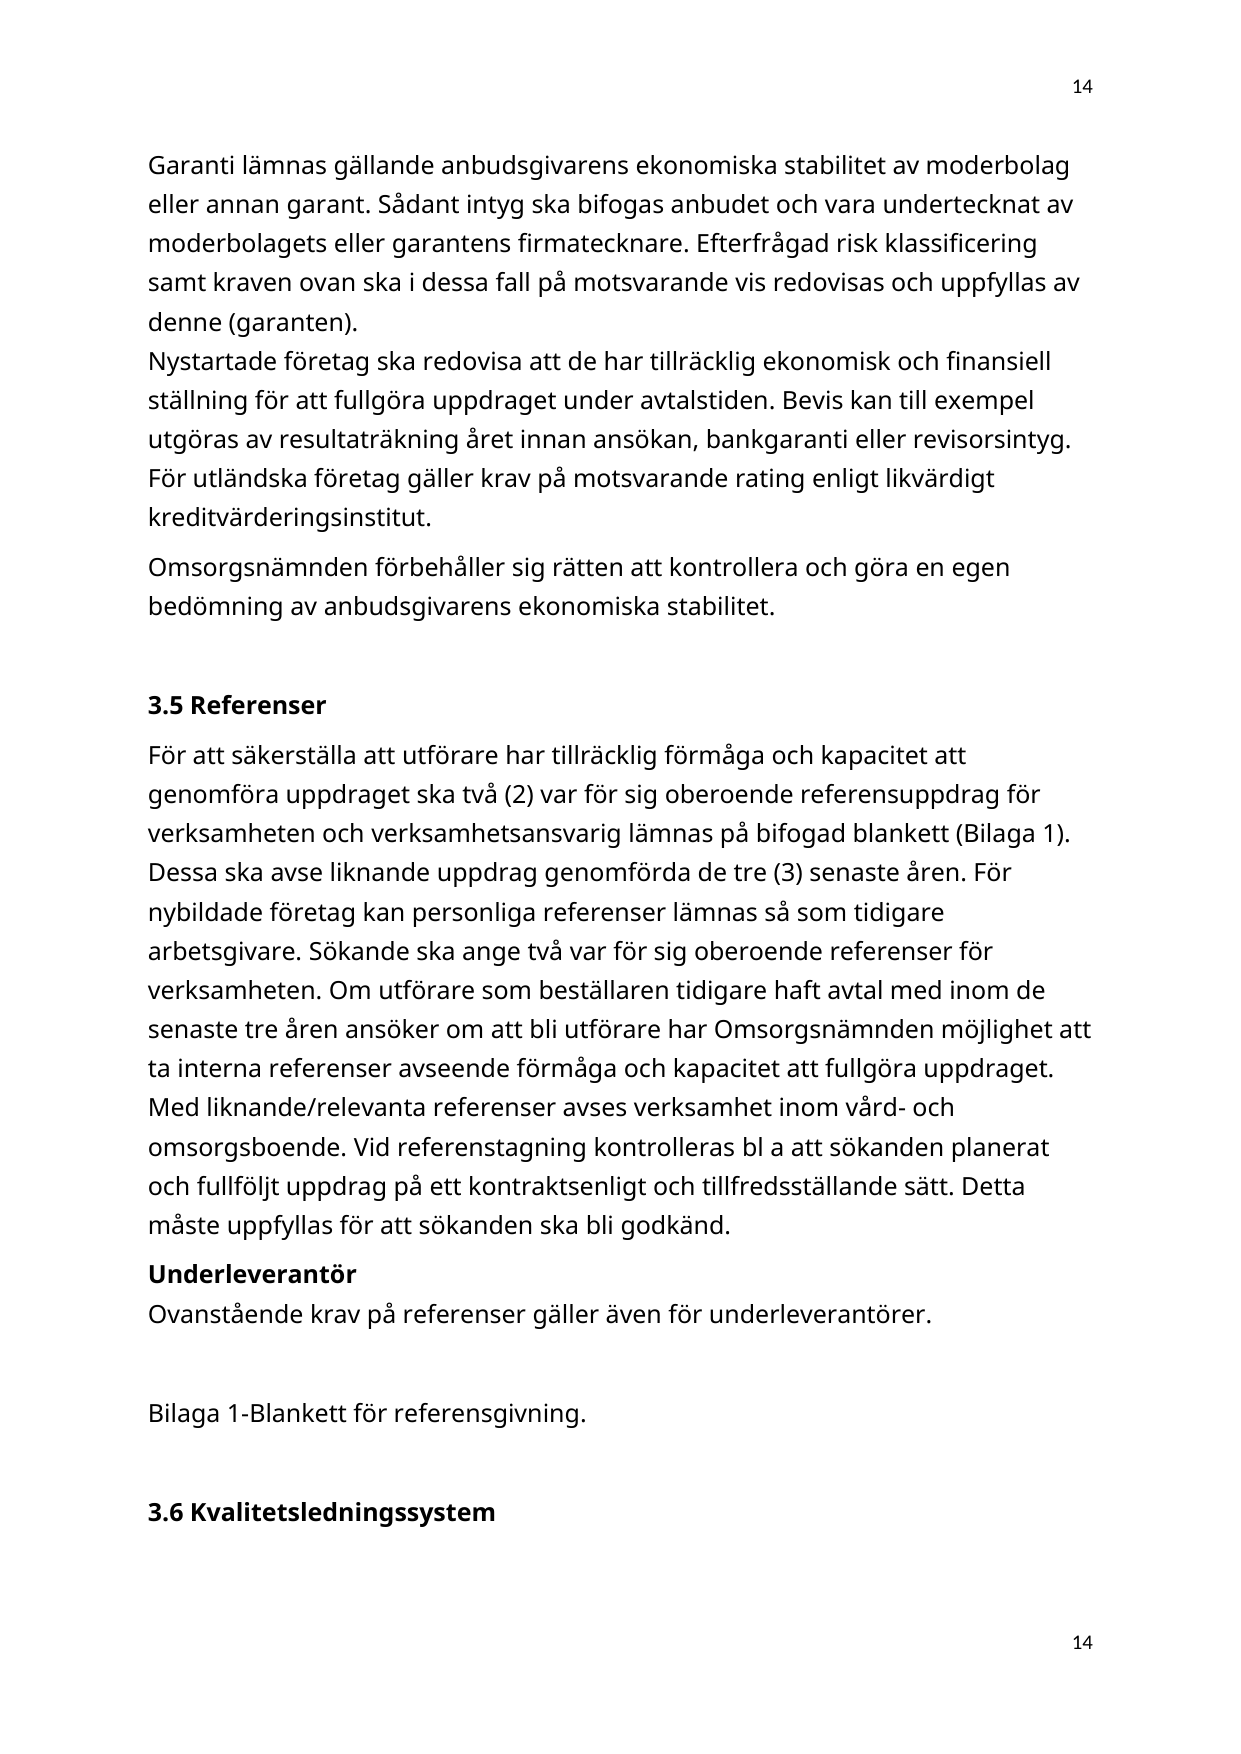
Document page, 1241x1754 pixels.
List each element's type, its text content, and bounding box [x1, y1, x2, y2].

text 3.5 Referenser [148, 688, 1093, 722]
text Omsorgsnämnden förbehåller sig rätten att kontrollera och göra en egen bedömning av anbudsgivarens ekonomiska stabilitet. [148, 550, 1093, 623]
text 3.6 Kvalitetsledningssystem [148, 1495, 1093, 1529]
list Nystartade företag ska redovisa att de har tillräcklig ekonomisk och finansiell ställning för att fullgöra uppdraget under avtalstiden. Bevis kan till exempel utgöras av resultaträkning året innan ansökan, bankgaranti eller revisorsintyg. För utländska företag gäller krav på motsvarande rating enligt likvärdigt kreditvärderingsinstitut. [148, 343, 1093, 534]
text Underleverantör Ovanstående krav på referenser gäller även för underleverantörer. [148, 1257, 1093, 1330]
text För att säkerställa att utförare har tillräcklig förmåga och kapacitet att genomföra uppdraget ska två (2) var för sig oberoende referensuppdrag för verksamheten och verksamhetsansvarig lämnas på bifogad blankett (Bilaga 1). Dessa ska avse liknande uppdrag genomförda de tre (3) senaste åren. För nybildade företag kan personliga referenser lämnas så som tidigare arbetsgivare. Sökande ska ange två var för sig oberoende referenser för verksamheten. Om utförare som beställaren tidigare haft avtal med inom de senaste tre åren ansöker om att bli utförare har Omsorgsnämnden möjlighet att ta interna referenser avseende förmåga och kapacitet att fullgöra uppdraget. Med liknande/relevanta referenser avses verksamhet inom vård- och omsorgsboende. Vid referenstagning kontrolleras bl a att sökanden planerat och fullföljt uppdrag på ett kontraktsenligt och tillfredsställande sätt. Detta måste uppfyllas för att sökanden ska bli godkänd. [148, 738, 1093, 1242]
list Garanti lämnas gällande anbudsgivarens ekonomiska stabilitet av moderbolag eller annan garant. Sådant intyg ska bifogas anbudet och vara undertecknat av moderbolagets eller garantens firmatecknare. Efterfrågad risk klassificering samt kraven ovan ska i dessa fall på motsvarande vis redovisas och uppfyllas av denne (garanten). [148, 148, 1093, 338]
text Bilaga 1-Blankett för referensgivning. [148, 1396, 1093, 1429]
